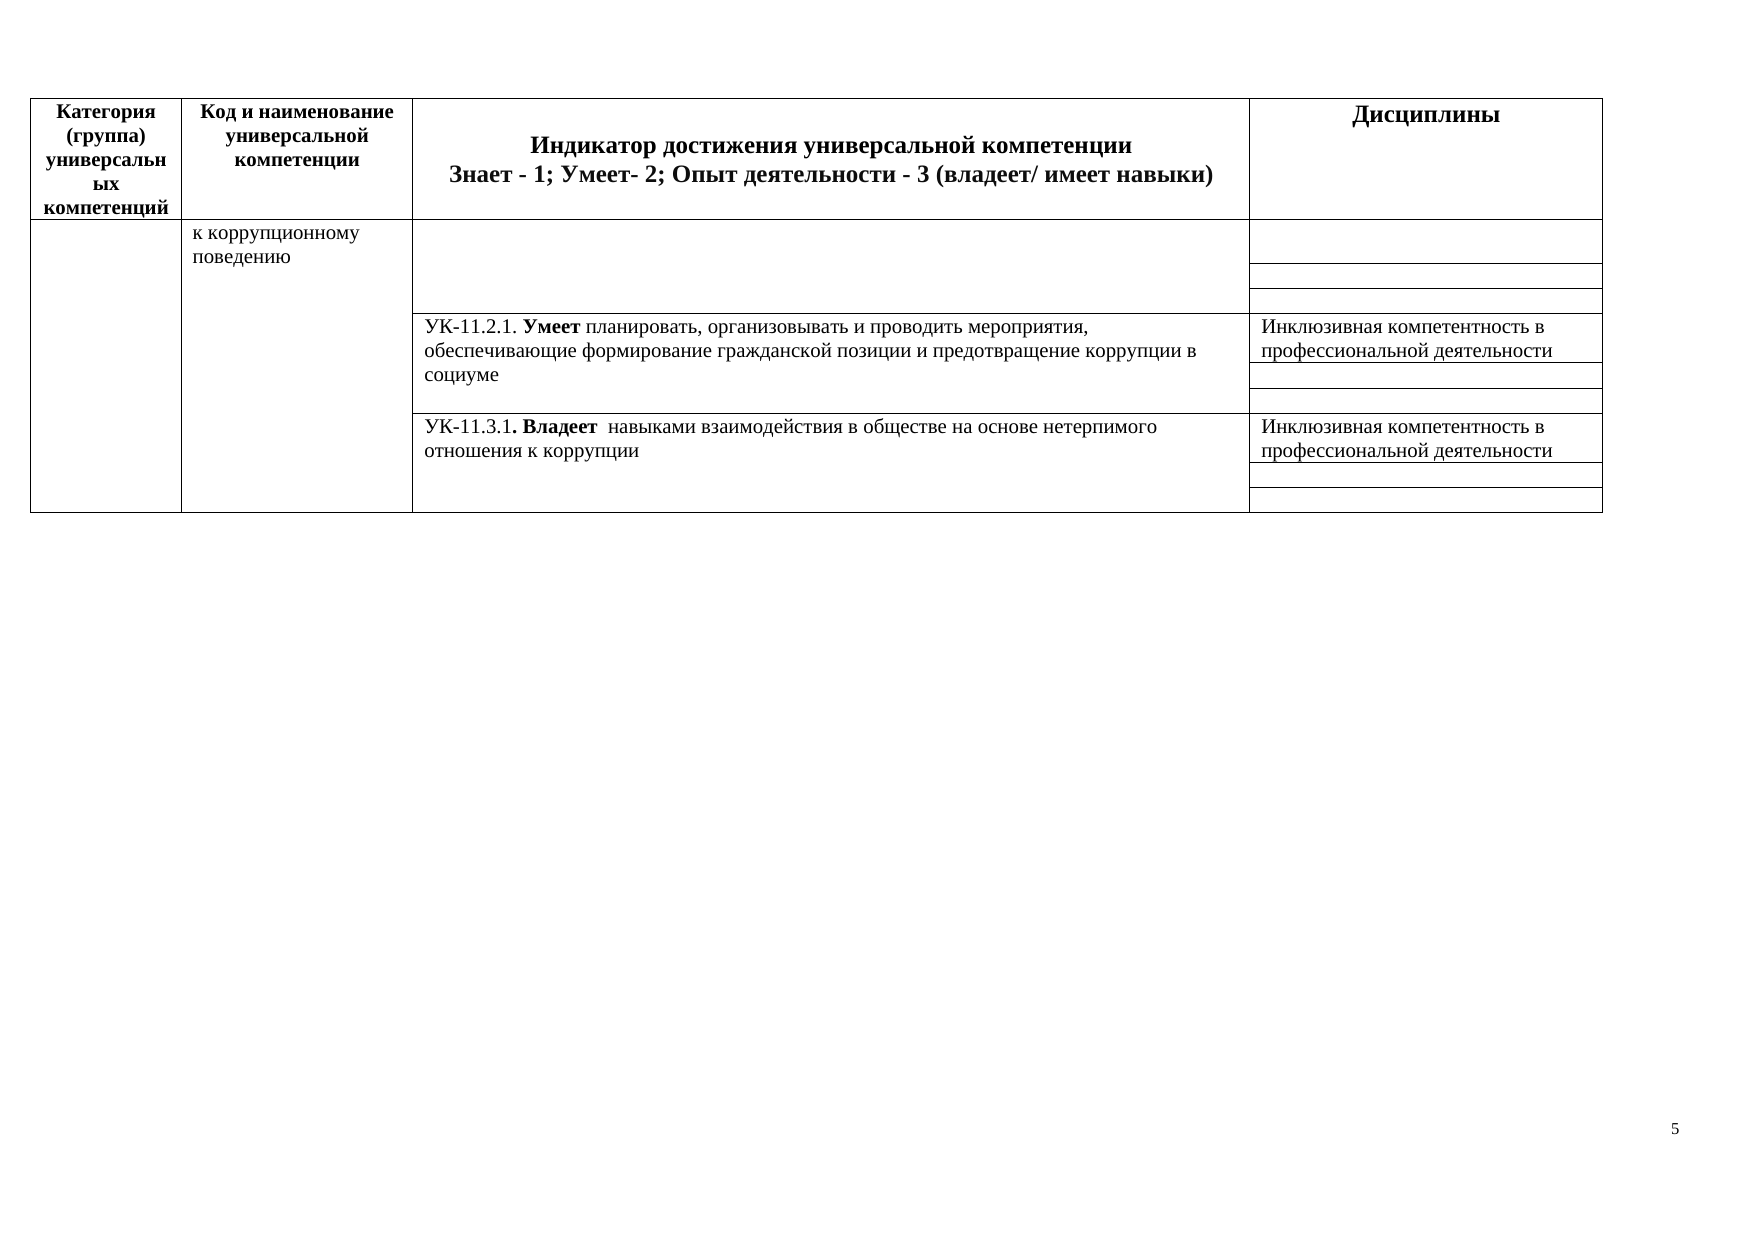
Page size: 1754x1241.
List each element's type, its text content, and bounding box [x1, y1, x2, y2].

table_cell [1250, 264, 1602, 288]
table_cell УК-11.2.1. Умеет планировать, организовывать и проводить мероприятия, обеспечивающие формирование гражданской позиции и предотвращение коррупции в социуме [413, 314, 1249, 412]
table_cell [1250, 389, 1602, 412]
table_header Код и наименование универсальной компетенции [182, 99, 412, 219]
table_cell [1250, 289, 1602, 313]
table_cell [1250, 363, 1602, 387]
table_cell Инклюзивная компетентность в профессиональной деятельности [1250, 314, 1602, 362]
table_header Категория (группа) универсальных компетенций [31, 99, 181, 219]
table_cell [1250, 488, 1602, 512]
table_cell УК-11.3.1. Владеет навыками взаимодействия в обществе на основе нетерпимого отношения к коррупции [413, 414, 1249, 512]
table_header Дисциплины [1250, 99, 1602, 219]
table_cell Инклюзивная компетентность в профессиональной деятельности [1250, 414, 1602, 462]
table_header Индикатор достижения универсальной компетенции Знает - 1; Умеет- 2; Опыт деятельности - 3 (владеет/ имеет навыки) [413, 99, 1249, 219]
table_cell [1250, 463, 1602, 487]
table_cell [1250, 220, 1602, 263]
